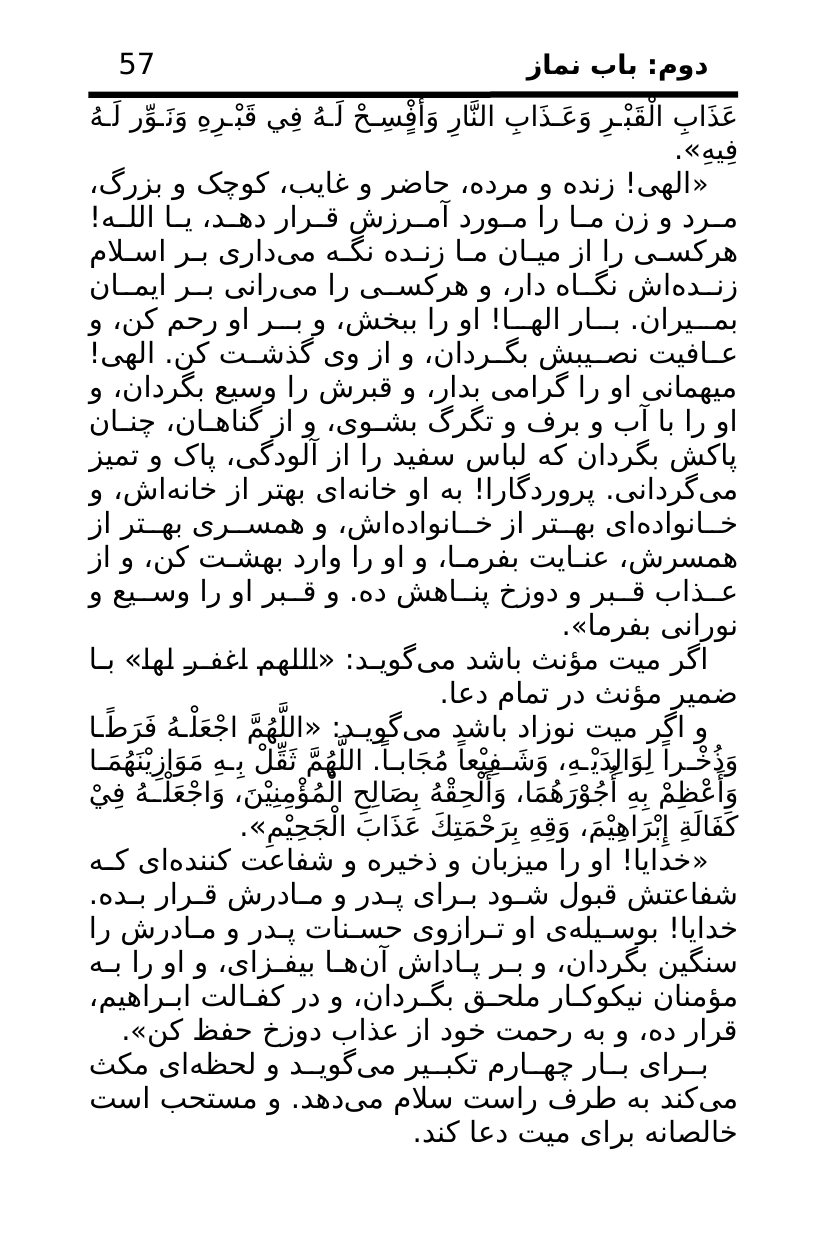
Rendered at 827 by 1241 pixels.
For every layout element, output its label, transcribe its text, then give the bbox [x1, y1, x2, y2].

text اگر میت مؤنث باشد می‌گوید: «اللهم اغفر لها» با ضمیر مؤنث در تمام دعا. [89, 642, 738, 710]
text «الهى! زنده و مرده، حاضر و غایب، کوچک و بزرگ، مرد و زن ما را مورد آمرزش قرار دهد، یا الله! هرکسى را از میان ما زنده نگه می‌دارى بر اسلام زنده‌اش نگاه دار، و هرکسى را می‌رانى بر ایمان بمیران. بار الها! او را ببخش، و بر او رحم کن، و عافیت نصیبش بگردان، و از وى گذشت کن. الهى! میهمانى او را گرامى بدار، و قبرش را وسیع بگردان، و او را با آب و برف و تگرگ بشوى، و از گناهان، چنان پاکش بگردان که لباس سفید را از آلودگى، پاک و تمیز می‌گردانى. پروردگارا! به او خانه‌اى بهتر از خانه‌اش، و خانواده‌اى بهتر از خانواده‌اش، و همسرى بهتر از همسرش، عنایت بفرما، و او را وارد بهشت کن، و از عذاب قبر و دوزخ پناهش ده. و قبر او را وسیع و نورانی بفرما». [89, 167, 738, 642]
text برای بار چهارم تکبیر می‌گوید و لحظه‌ای مکث می‌کند به طرف راست سلام می‌دهد. و مستحب است خالصانه برای میت دعا کند. [89, 1047, 738, 1149]
text «خدایا! او را میزبان و ذخیره و شفاعت کننده‌اى که شفاعتش قبول شود براى پدر و مادرش قرار بده. خدایا! بوسیله‌ى او ترازوى حسنات پدر و مادرش را سنگین بگردان، و بر پاداش آن‌ها بیفزاى، و او را به مؤمنان نیکوکار ملحق بگردان، و در کفالت ابراهیم، قرار ده، و به رحمت خود از عذاب دوزخ حفظ کن». [89, 843, 738, 1047]
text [89, 100, 738, 167]
text و اگر میت نوزاد باشد می‌گوید: «اللَّهُمَّ اجْعَلْهُ فَرَطًا وَذُخْراً لِوَالِدَيْهِ، وَشَفِيْعاً مُجَاباً. اللَّهُمَّ ثَقِّلْ بِهِ مَوَازِيْنَهُمَا وَأَعْظِمْ بِهِ أُجُوْرَهُمَا، وَأَلْحِقْهُ بِصَالِحِ الْمُؤْمِنِيْنَ، وَاجْعَلْهُ فِيْ كَفَالَةِ إِبْرَاهِيْمَ، وَقِهِ بِرَحْمَتِكَ عَذَابَ الْجَحِيْمِ». [89, 710, 738, 843]
